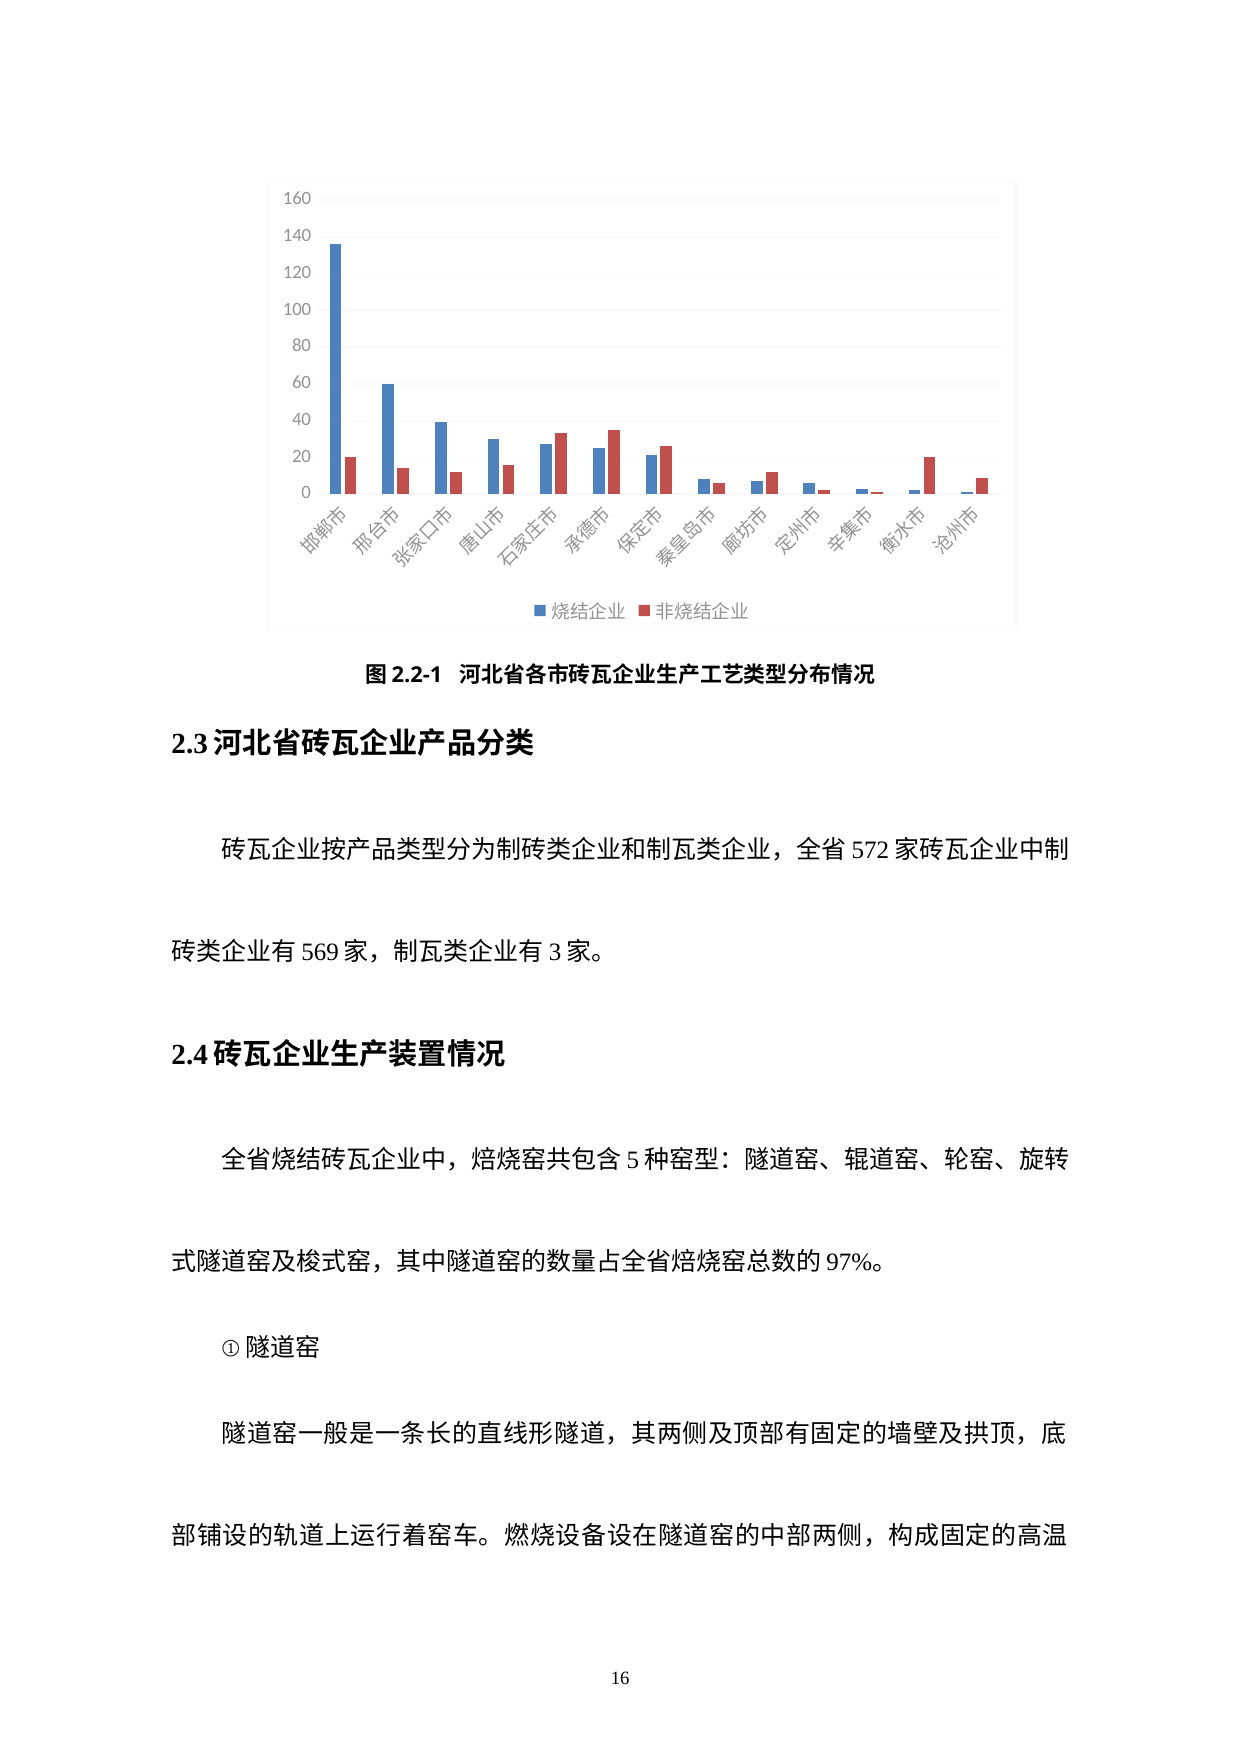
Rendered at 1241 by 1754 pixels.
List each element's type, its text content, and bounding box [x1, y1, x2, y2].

text 砖瓦企业按产品类型分为制砖类企业和制瓦类企业，全省572家砖瓦企业中制砖类企业有569家，制瓦类企业有3家。 [171, 813, 1069, 983]
text 图2.2-1 河北省各市砖瓦企业生产工艺类型分布情况 [171, 656, 1069, 690]
text 2.4砖瓦企业生产装置情况 [171, 1018, 1069, 1086]
text 2.3河北省砖瓦企业产品分类 [171, 707, 1069, 775]
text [171, 1398, 1069, 1568]
text ①隧道窑 [171, 1312, 1069, 1380]
text 全省烧结砖瓦企业中，焙烧窑共包含5种窑型：隧道窑、辊道窑、轮窑、旋转式隧道窑及梭式窑，其中隧道窑的数量占全省焙烧窑总数的97%。 [171, 1124, 1069, 1294]
